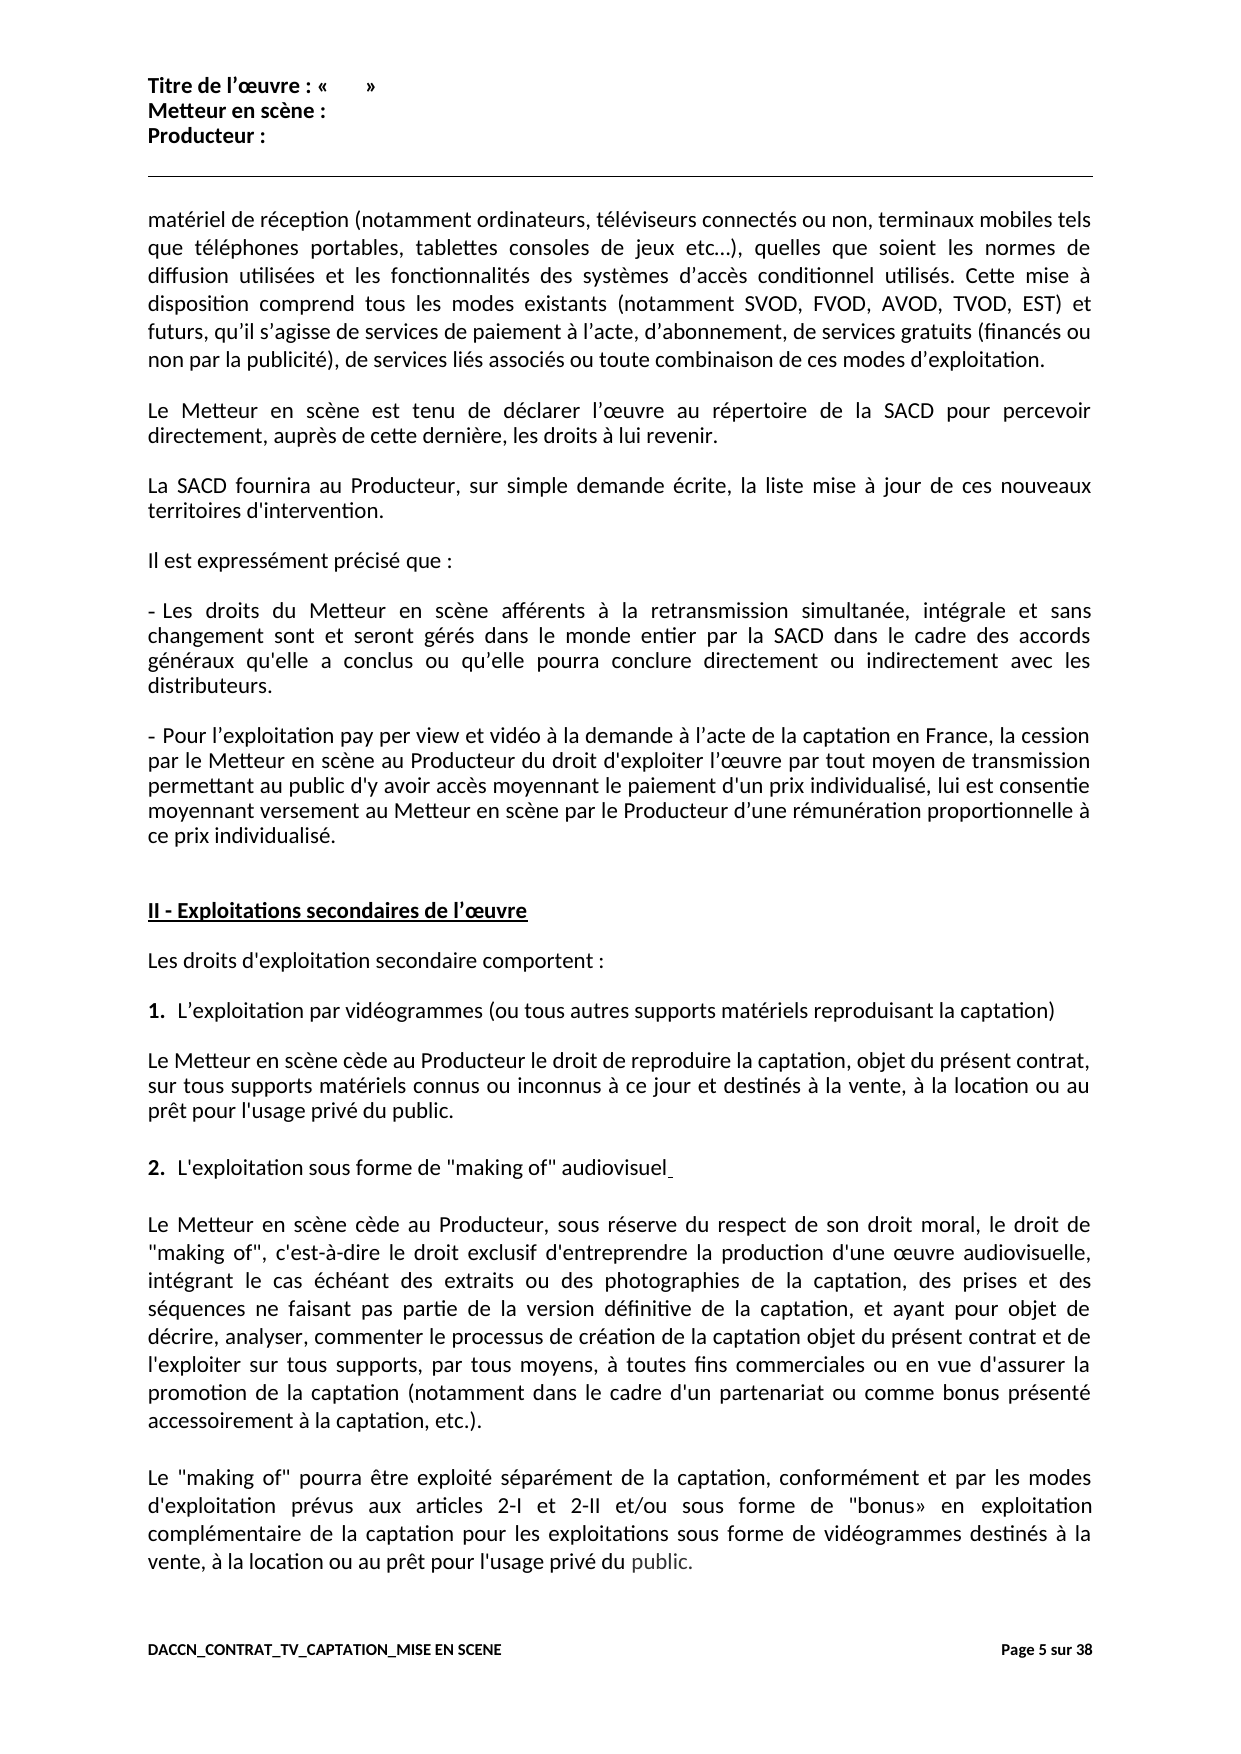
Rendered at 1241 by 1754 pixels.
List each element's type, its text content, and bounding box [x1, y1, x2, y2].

text La SACD fournira au Producteur, sur simple demande écrite, la liste mise à jour de ces nouveaux territoires d'intervention. [148, 473, 1093, 523]
list Pour l’exploitation pay per view et vidéo à la demande à l’acte de la captation en France, la cession par le Metteur en scène au Producteur du droit d'exploiter l’œuvre par tout moyen de transmission permettant au public d'y avoir accès moyennant le paiement d'un prix individualisé, lui est consentie moyennant versement au Metteur en scène par le Producteur d’une rémunération proportionnelle à ce prix individualisé. [148, 723, 1093, 848]
list L’exploitation par vidéogrammes (ou tous autres supports matériels reproduisant la captation) [148, 998, 1093, 1023]
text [148, 205, 1093, 373]
text Le Metteur en scène est tenu de déclarer l’œuvre au répertoire de la SACD pour percevoir directement, auprès de cette dernière, les droits à lui revenir. [148, 398, 1093, 448]
list L'exploitation sous forme de "making of" audiovisuel [148, 1153, 1093, 1181]
text Les droits d'exploitation secondaire comportent : [148, 948, 1093, 973]
text Le Metteur en scène cède au Producteur, sous réserve du respect de son droit moral, le droit de "making of", c'est-à-dire le droit exclusif d'entreprendre la production d'une œuvre audiovisuelle, intégrant le cas échéant des extraits ou des photographies de la captation, des prises et des séquences ne faisant pas partie de la version définitive de la captation, et ayant pour objet de décrire, analyser, commenter le processus de création de la captation objet du présent contrat et de l'exploiter sur tous supports, par tous moyens, à toutes fins commerciales ou en vue d'assurer la promotion de la captation (notamment dans le cadre d'un partenariat ou comme bonus présenté accessoirement à la captation, etc.). [148, 1210, 1093, 1434]
list Les droits du Metteur en scène afférents à la retransmission simultanée, intégrale et sans changement sont et seront gérés dans le monde entier par la SACD dans le cadre des accords généraux qu'elle a conclus ou qu’elle pourra conclure directement ou indirectement avec les distributeurs. [148, 598, 1093, 698]
text II - Exploitations secondaires de l’œuvre [148, 898, 1093, 923]
text Le Metteur en scène cède au Producteur le droit de reproduire la captation, objet du présent contrat, sur tous supports matériels connus ou inconnus à ce jour et destinés à la vente, à la location ou au prêt pour l'usage privé du public. [148, 1048, 1093, 1123]
text Il est expressément précisé que : [148, 548, 1093, 573]
text Le "making of" pourra être exploité séparément de la captation, conformément et par les modes d'exploitation prévus aux articles 2-I et 2-II et/ou sous forme de "bonus» en exploitation complémentaire de la captation pour les exploitations sous forme de vidéogrammes destinés à la vente, à la location ou au prêt pour l'usage privé du public. [148, 1463, 1093, 1575]
